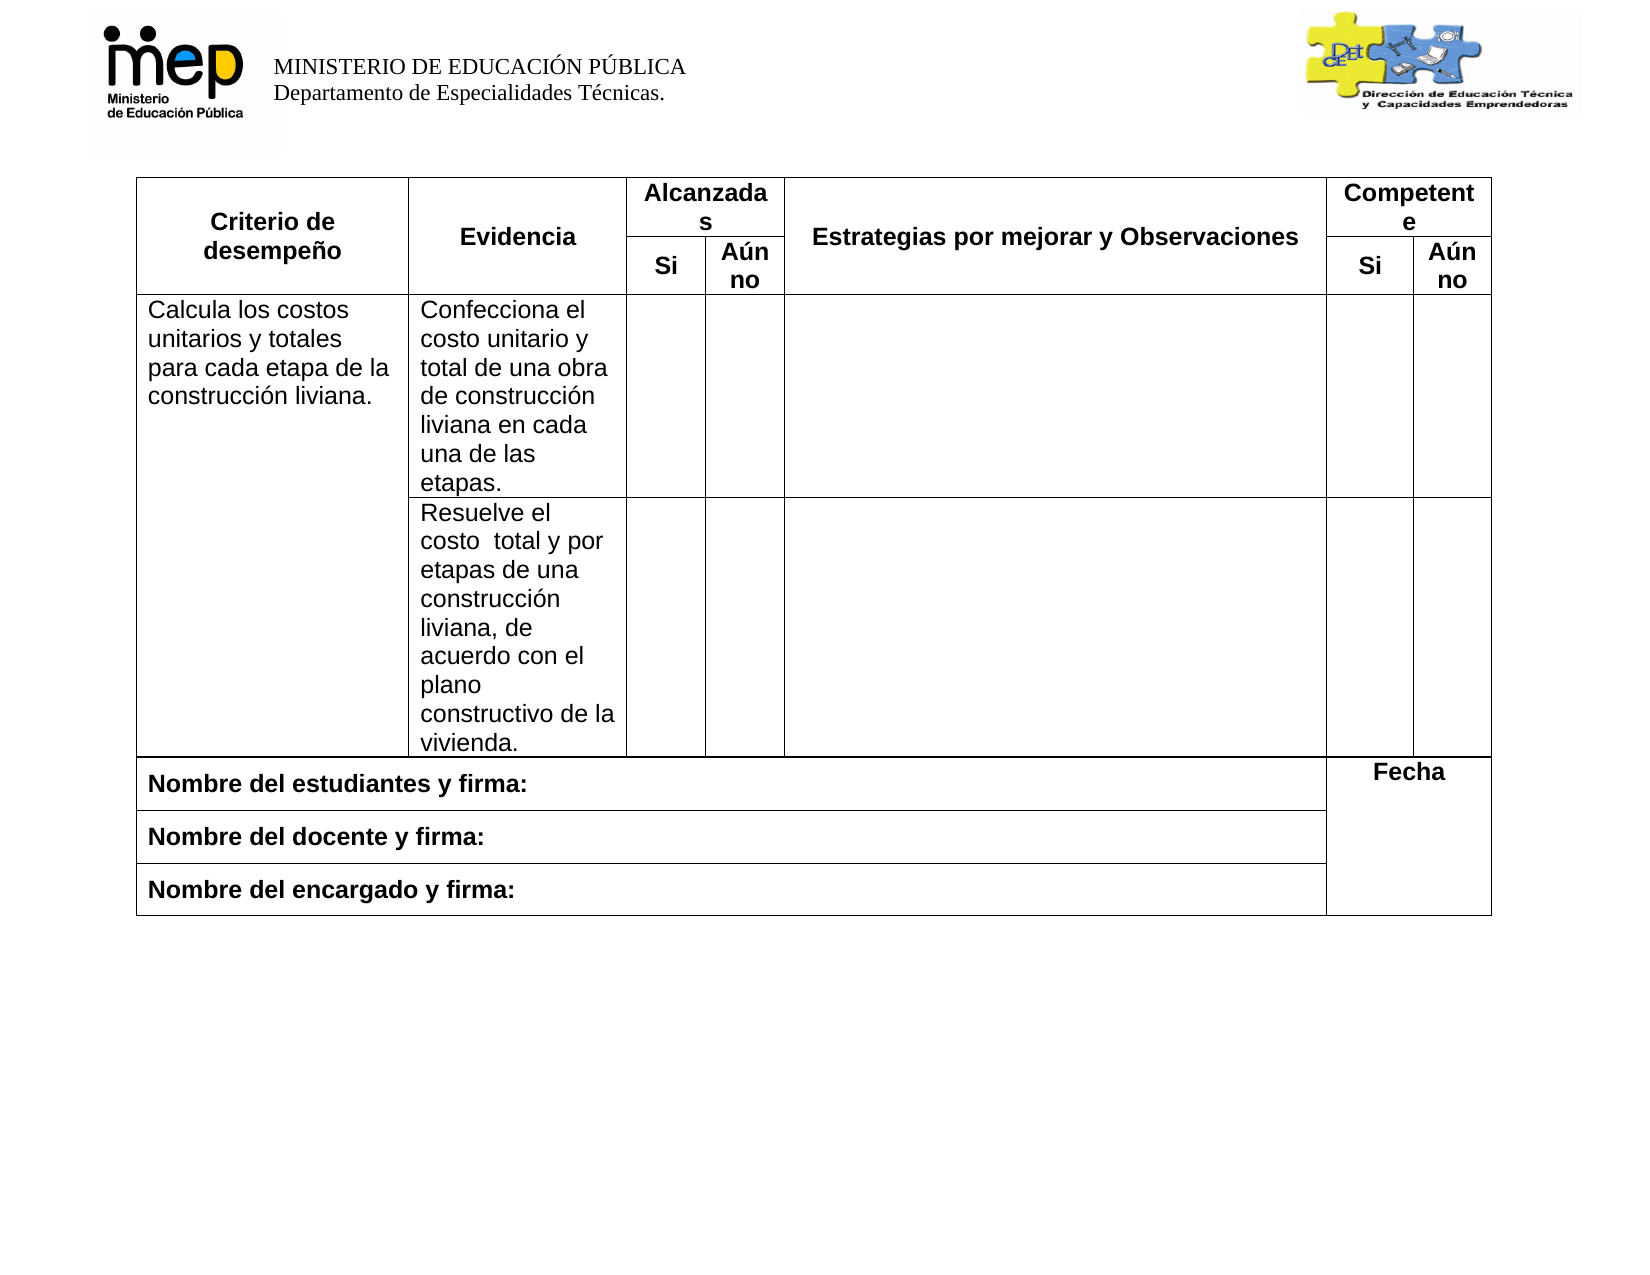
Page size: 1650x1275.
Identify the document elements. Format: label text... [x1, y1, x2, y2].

table_cell Aún no [1414, 237, 1491, 294]
table_cell [1414, 295, 1491, 497]
table_cell [1327, 498, 1413, 756]
table_cell Fecha [1327, 758, 1491, 915]
table_cell Nombre del encargado y firma: [137, 864, 1326, 915]
table_header Evidencia [409, 178, 626, 294]
table_cell Si [1327, 237, 1413, 294]
table_cell Resuelve el costo total y por etapas de una construcción liviana, de acuerdo con el plano constructivo de la vivienda. [409, 498, 626, 756]
table_header Estrategias por mejorar y Observaciones [785, 178, 1326, 294]
table_cell [627, 498, 705, 756]
picture [1299, 11, 1582, 140]
table_cell Confecciona el costo unitario y total de una obra de construcción liviana en cada una de las etapas. [409, 295, 626, 497]
table_cell [706, 295, 784, 497]
table_cell [785, 498, 1326, 756]
table_cell Si [627, 237, 705, 294]
table_cell [627, 295, 705, 497]
table_cell [1414, 498, 1491, 756]
table_header Alcanzadas [627, 178, 784, 236]
picture [86, 11, 282, 158]
table_cell Nombre del estudiantes y firma: [137, 758, 1326, 809]
table_header Competente [1327, 178, 1491, 236]
table_cell Nombre del docente y firma: [137, 811, 1326, 862]
table_header Criterio de desempeño [137, 178, 408, 294]
table_cell Aún no [706, 237, 784, 294]
table_cell Calcula los costos unitarios y totales para cada etapa de la construcción liviana. [137, 295, 408, 756]
table_cell [706, 498, 784, 756]
table_cell [785, 295, 1326, 497]
picture [278, 86, 282, 99]
table_cell [1327, 295, 1413, 497]
